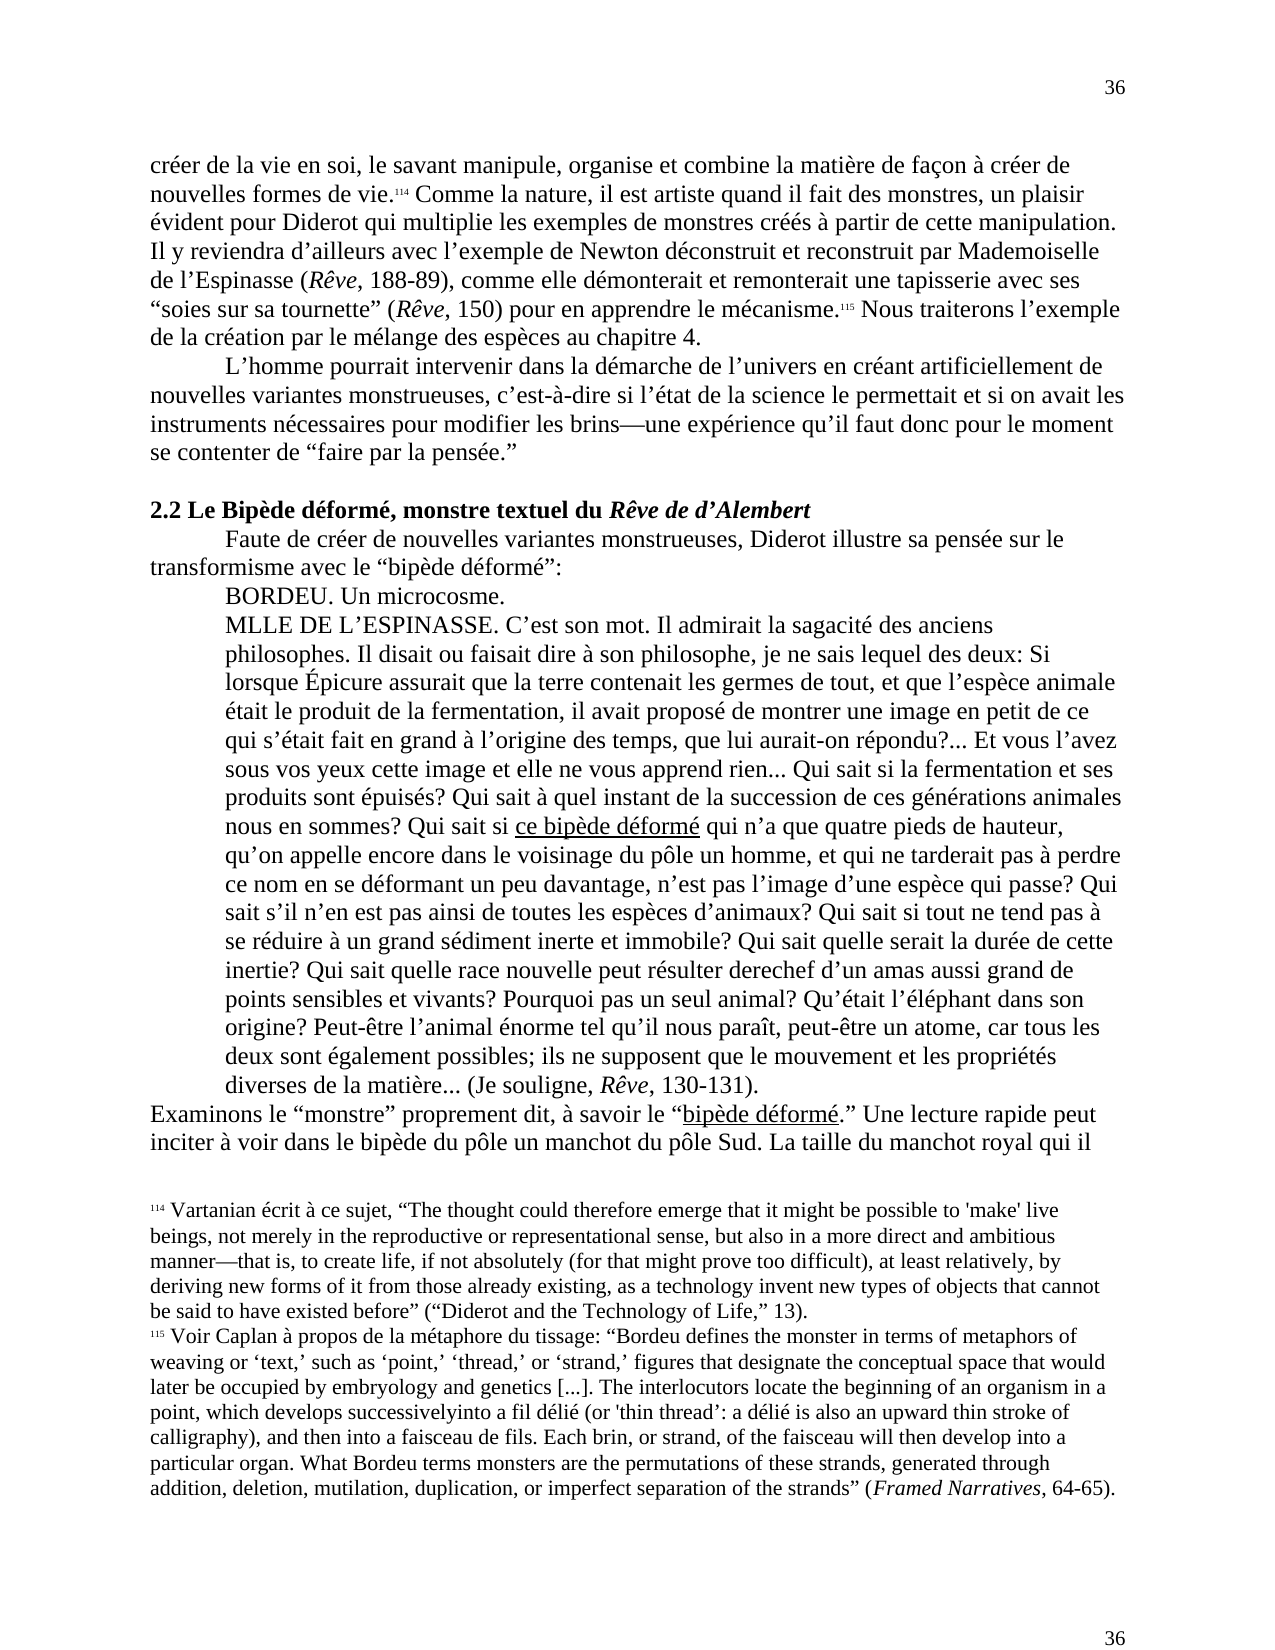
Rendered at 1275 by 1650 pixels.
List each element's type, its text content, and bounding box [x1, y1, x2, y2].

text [150, 150, 1125, 351]
text BORDEU. Un microcosme. [225, 581, 1125, 610]
text Faute de créer de nouvelles variantes monstrueuses, Diderot illustre sa pensée sur le transformisme avec le “bipède déformé”: [150, 524, 1125, 581]
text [150, 1099, 1125, 1156]
text L’homme pourrait intervenir dans la démarche de l’univers en créant artificiellement de nouvelles variantes monstrueuses, c’est-à-dire si l’état de la science le permettait et si on avait les instruments nécessaires pour modifier les brins—une expérience qu’il faut donc pour le moment se contenter de “faire par la pensée.” [150, 351, 1125, 466]
text MLLE DE L’ESPINASSE. C’est son mot. Il admirait la sagacité des anciens philosophes. Il disait ou faisait dire à son philosophe, je ne sais lequel des deux: Si lorsque Épicure assurait que la terre contenait les germes de tout, et que l’espèce animale était le produit de la fermentation, il avait proposé de montrer une image en petit de ce qui s’était fait en grand à l’origine des temps, que lui aurait-on répondu?... Et vous l’avez sous vos yeux cette image et elle ne vous apprend rien... Qui sait si la fermentation et ses produits sont épuisés? Qui sait à quel instant de la succession de ces générations animales nous en sommes? Qui sait si ce bipède déformé qui n’a que quatre pieds de hauteur, qu’on appelle encore dans le voisinage du pôle un homme, et qui ne tarderait pas à perdre ce nom en se déformant un peu davantage, n’est pas l’image d’une espèce qui passe? Qui sait s’il n’en est pas ainsi de toutes les espèces d’animaux? Qui sait si tout ne tend pas à se réduire à un grand sédiment inerte et immobile? Qui sait quelle serait la durée de cette inertie? Qui sait quelle race nouvelle peut résulter derechef d’un amas aussi grand de points sensibles et vivants? Pourquoi pas un seul animal? Qu’était l’éléphant dans son origine? Peut-être l’animal énorme tel qu’il nous paraît, peut-être un atome, car tous les deux sont également possibles; ils ne supposent que le mouvement et les propriétés diverses de la matière... (Je souligne, Rêve, 130-131). [225, 610, 1125, 1099]
text 2.2 Le Bipède déformé, monstre textuel du Rêve de d’Alembert [150, 495, 1125, 524]
